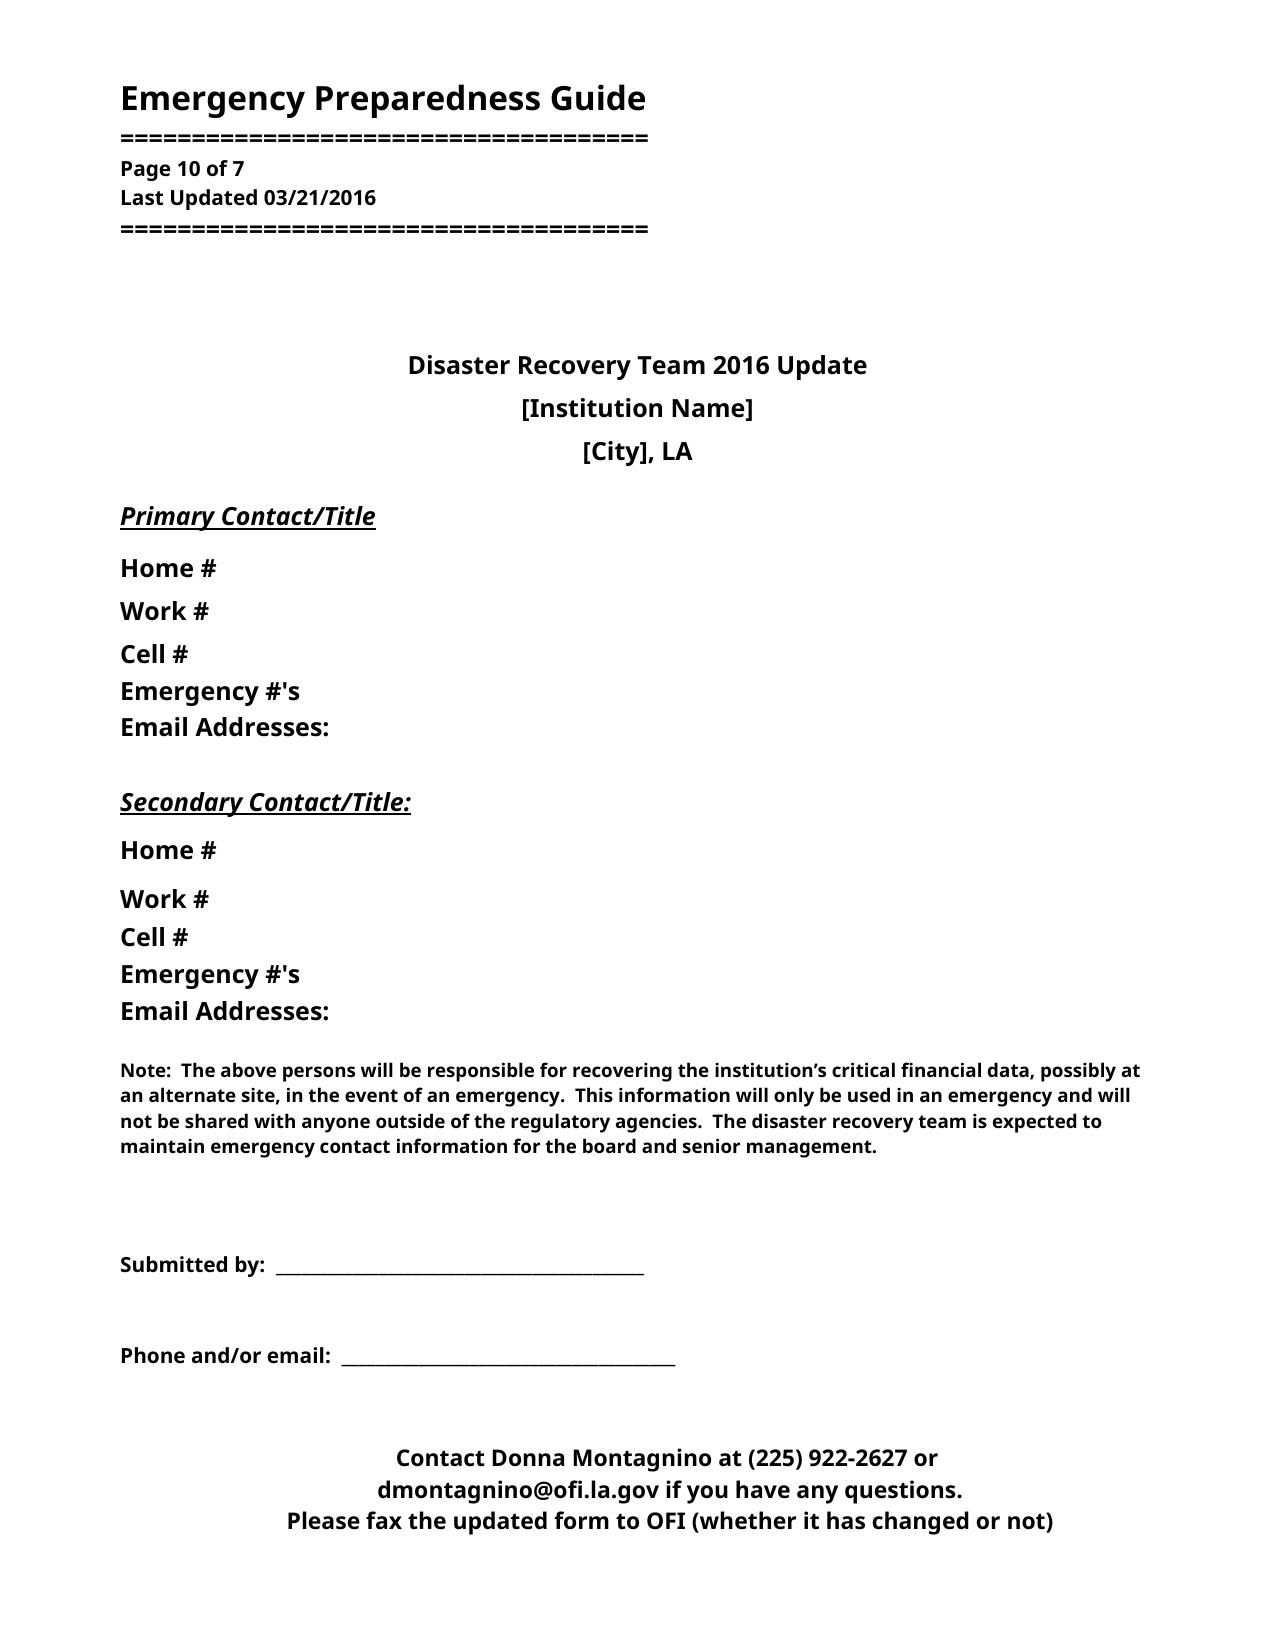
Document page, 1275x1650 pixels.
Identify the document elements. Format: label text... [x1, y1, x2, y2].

text Disaster Recovery Team 2016 Update [120, 348, 1155, 382]
text Please fax the updated form to OFI (whether it has changed or not) [120, 1505, 1155, 1536]
text Submitted by: ___________________________________________ [120, 1250, 1155, 1278]
text Phone and/or email: _______________________________________ [120, 1341, 1155, 1369]
text Work # [120, 881, 1155, 915]
text Home # [120, 833, 1155, 867]
text Contact Donna Montagnino at (225) 922-2627 or [120, 1442, 1155, 1473]
text Email Addresses: [120, 710, 1155, 744]
text Emergency #'s [120, 956, 1155, 990]
text Note: The above persons will be responsible for recovering the institution’s critical financial data, possibly at an alternate site, in the event of an emergency. This information will only be used in an emergency and will not be shared with anyone outside of the regulatory agencies. The disaster recovery team is expected to maintain emergency contact information for the board and senior management. [120, 1057, 1155, 1159]
text Secondary Contact/Title: [120, 784, 1155, 818]
text Work # [120, 593, 1155, 628]
text Cell # [120, 637, 1155, 671]
text Emergency #'s [120, 673, 1155, 707]
text Email Addresses: [120, 993, 1155, 1027]
text Cell # [120, 919, 1155, 954]
text [City], LA [120, 434, 1155, 468]
text Home # [120, 551, 1155, 584]
text Primary Contact/Title [120, 499, 1155, 533]
text dmontagnino@ofi.la.gov if you have any questions. [120, 1473, 1155, 1505]
text [Institution Name] [120, 391, 1155, 425]
